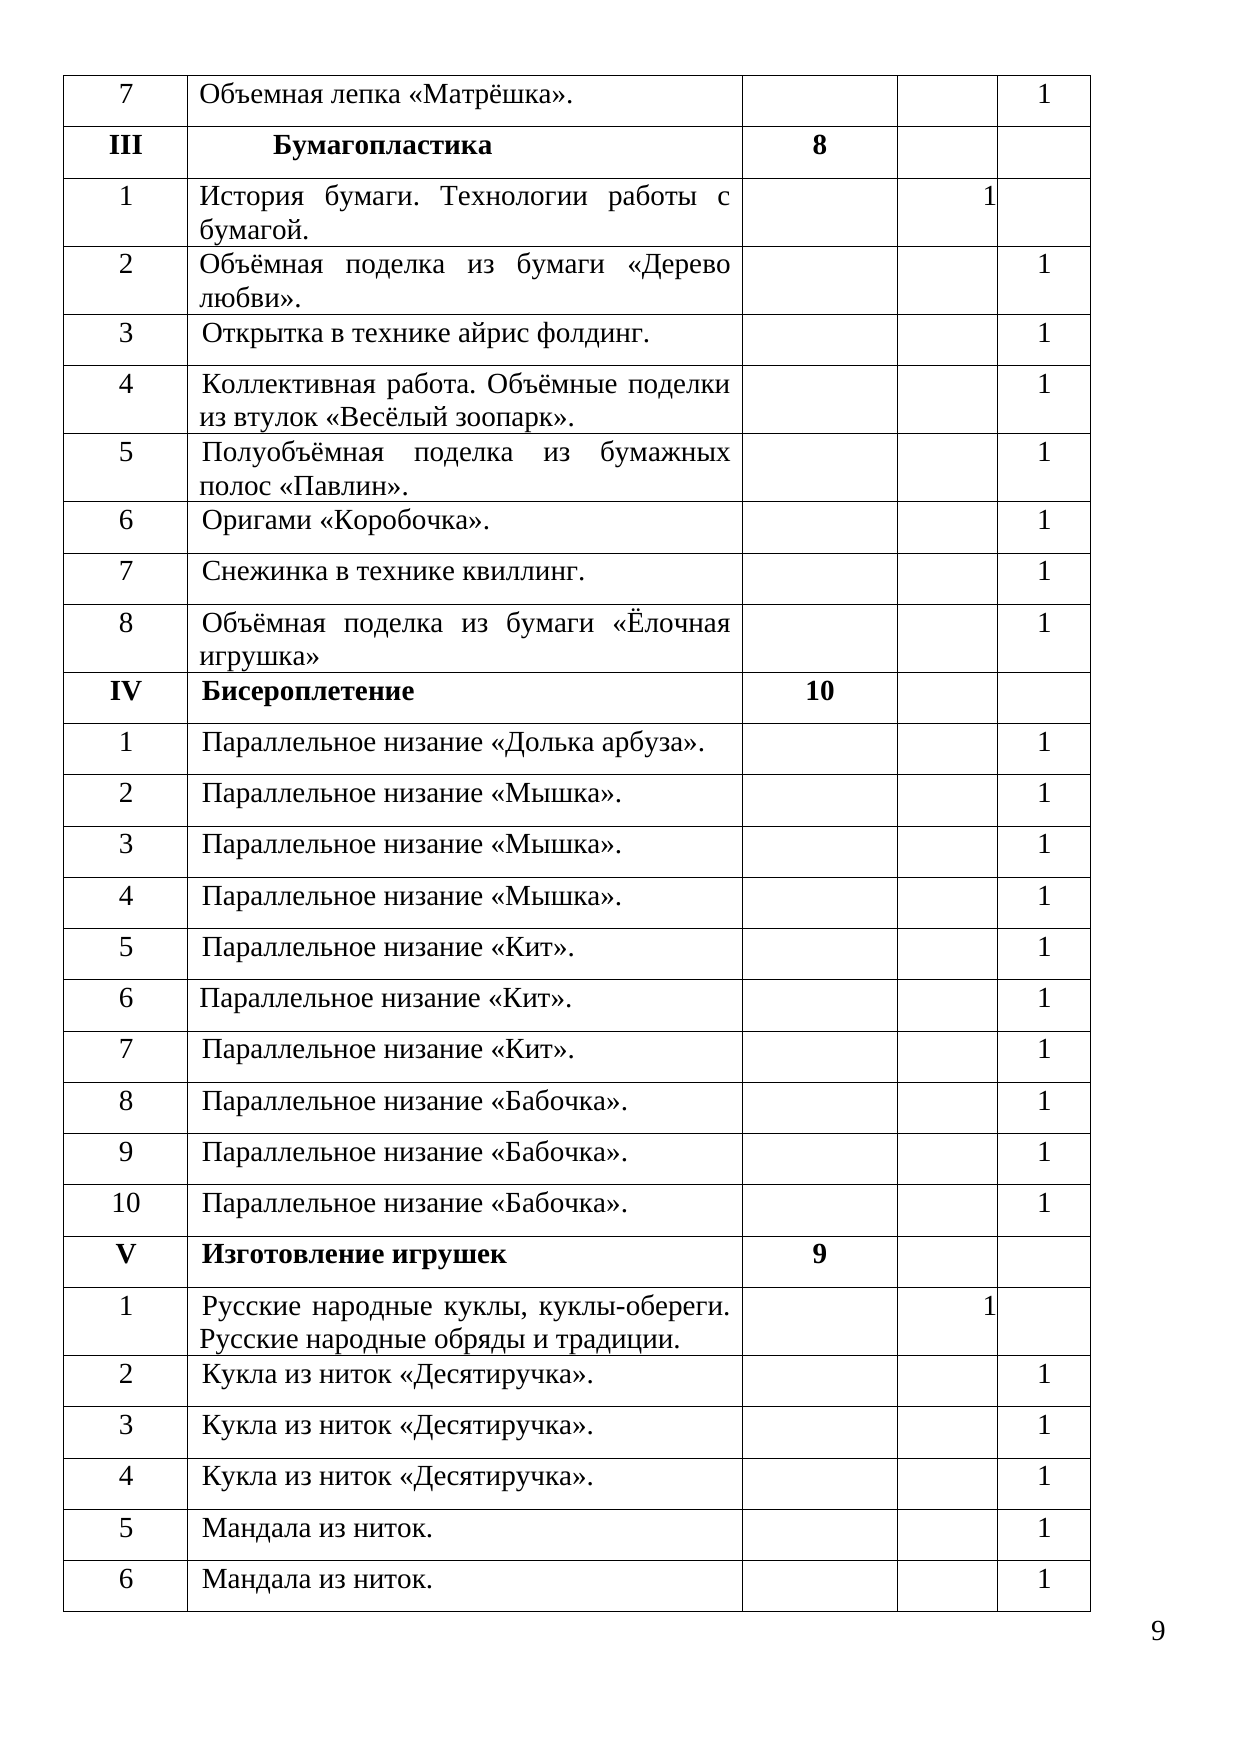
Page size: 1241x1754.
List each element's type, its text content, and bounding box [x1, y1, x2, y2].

table_cell Бисероплетение [188, 673, 742, 723]
table_cell 7 [64, 1032, 187, 1082]
table_cell 1 [998, 1407, 1090, 1457]
table_cell [898, 1185, 997, 1236]
table_cell [998, 1288, 1090, 1355]
table_cell [898, 366, 997, 433]
table_cell 6 [64, 980, 187, 1031]
table_cell 1 [998, 1185, 1090, 1236]
table_cell [743, 1510, 897, 1560]
table_cell [743, 724, 897, 774]
table_cell [898, 434, 997, 501]
table_cell 1 [998, 247, 1090, 314]
table_cell [898, 1134, 997, 1184]
table_cell 1 [998, 1356, 1090, 1406]
table_cell 1 [998, 1134, 1090, 1184]
table_cell Оригами «Коробочка». [188, 502, 742, 552]
table_cell [743, 1407, 897, 1457]
table_cell [743, 1134, 897, 1184]
table_cell 1 [998, 775, 1090, 826]
table_cell 1 [998, 827, 1090, 877]
table_cell [898, 775, 997, 826]
table_cell Параллельное низание «Бабочка». [188, 1134, 742, 1184]
table_cell Кукла из ниток «Десятиручка». [188, 1407, 742, 1457]
table_cell Параллельное низание «Бабочка». [188, 1083, 742, 1133]
table_cell V [64, 1237, 187, 1287]
table_cell 1 [998, 878, 1090, 928]
table_cell [998, 1237, 1090, 1287]
table_cell Параллельное низание «Мышка». [188, 827, 742, 877]
table_cell [898, 1356, 997, 1406]
table_cell 7 [64, 554, 187, 604]
table_cell 1 [64, 179, 187, 246]
table_cell 2 [64, 1356, 187, 1406]
table_cell [743, 315, 897, 365]
table_cell [743, 1561, 897, 1611]
table_cell [898, 247, 997, 314]
table_cell 3 [64, 827, 187, 877]
table_cell Кукла из ниток «Десятиручка». [188, 1356, 742, 1406]
table_cell [743, 76, 897, 126]
table_cell [743, 775, 897, 826]
table_cell [743, 1032, 897, 1082]
table_cell 2 [64, 775, 187, 826]
table_cell Снежинка в технике квиллинг. [188, 554, 742, 604]
table_cell 2 [64, 247, 187, 314]
table_cell [743, 827, 897, 877]
table_cell [898, 980, 997, 1031]
table_cell [898, 724, 997, 774]
table_cell 4 [64, 878, 187, 928]
table_cell 1 [64, 1288, 187, 1355]
table_cell 5 [64, 1510, 187, 1560]
table_cell IV [64, 673, 187, 723]
table_cell [743, 605, 897, 672]
table_cell Русские народные куклы, куклы-обереги. Русские народные обряды и традиции. [188, 1288, 742, 1355]
table_cell [898, 827, 997, 877]
table_cell [743, 554, 897, 604]
table_cell Полуобъёмная поделка из бумажных полос «Павлин». [188, 434, 742, 501]
table_cell 1 [998, 315, 1090, 365]
table_cell Изготовление игрушек [188, 1237, 742, 1287]
table_cell [743, 980, 897, 1031]
table_cell [898, 1032, 997, 1082]
table_cell [743, 1288, 897, 1355]
table_cell Параллельное низание «Бабочка». [188, 1185, 742, 1236]
table_cell Кукла из ниток «Десятиручка». [188, 1459, 742, 1509]
table_cell Параллельное низание «Долька арбуза». [188, 724, 742, 774]
table_cell [743, 179, 897, 246]
table_cell [898, 1510, 997, 1560]
table_cell 1 [998, 1459, 1090, 1509]
table_cell 1 [998, 502, 1090, 552]
table_cell [898, 502, 997, 552]
table_cell [898, 1237, 997, 1287]
table_cell [898, 1459, 997, 1509]
table_cell 8 [743, 127, 897, 177]
table_cell 1 [998, 1032, 1090, 1082]
table_cell 7 [64, 76, 187, 126]
table_cell 1 [998, 434, 1090, 501]
table_cell 9 [64, 1134, 187, 1184]
table_cell 3 [64, 1407, 187, 1457]
table_cell [898, 127, 997, 177]
table_cell 6 [64, 1561, 187, 1611]
table_cell Объёмная поделка из бумаги «Дерево любви». [188, 247, 742, 314]
table_cell III [64, 127, 187, 177]
table_cell [898, 878, 997, 928]
table_cell Мандала из ниток. [188, 1561, 742, 1611]
table_cell [898, 554, 997, 604]
table_cell [898, 76, 997, 126]
table_cell 1 [898, 179, 997, 246]
table_cell Объемная лепка «Матрёшка». [188, 76, 742, 126]
table_cell [743, 247, 897, 314]
table_cell 1 [998, 76, 1090, 126]
table_cell 8 [64, 1083, 187, 1133]
table_cell [898, 673, 997, 723]
table_cell Коллективная работа. Объёмные поделки из втулок «Весёлый зоопарк». [188, 366, 742, 433]
table_cell 9 [743, 1237, 897, 1287]
table_cell История бумаги. Технологии работы с бумагой. [188, 179, 742, 246]
table_cell Параллельное низание «Мышка». [188, 878, 742, 928]
table_cell 10 [743, 673, 897, 723]
table_cell Параллельное низание «Мышка». [188, 775, 742, 826]
table_cell 1 [998, 1083, 1090, 1133]
table_cell 1 [998, 980, 1090, 1031]
table_cell 1 [998, 929, 1090, 979]
table_cell 1 [998, 605, 1090, 672]
table_cell Открытка в технике айрис фолдинг. [188, 315, 742, 365]
table_cell 8 [64, 605, 187, 672]
table_cell 10 [64, 1185, 187, 1236]
table_cell [898, 929, 997, 979]
table_cell Параллельное низание «Кит». [188, 1032, 742, 1082]
table_cell 1 [998, 1510, 1090, 1560]
table_cell 1 [998, 366, 1090, 433]
table_cell [898, 1407, 997, 1457]
table_cell 4 [64, 1459, 187, 1509]
table_cell 1 [898, 1288, 997, 1355]
table_cell [743, 1356, 897, 1406]
table_cell 3 [64, 315, 187, 365]
table_cell [743, 878, 897, 928]
table_cell 5 [64, 434, 187, 501]
table_cell 1 [998, 554, 1090, 604]
table_cell 6 [64, 502, 187, 552]
table_cell 5 [64, 929, 187, 979]
table_cell Параллельное низание «Кит». [188, 980, 742, 1031]
table_cell [898, 605, 997, 672]
table_cell 4 [64, 366, 187, 433]
table_cell Параллельное низание «Кит». [188, 929, 742, 979]
table_cell [998, 673, 1090, 723]
table_cell Мандала из ниток. [188, 1510, 742, 1560]
table_cell 1 [998, 724, 1090, 774]
table_cell [898, 1083, 997, 1133]
table_cell [998, 179, 1090, 246]
table_cell [743, 502, 897, 552]
table_cell [743, 1185, 897, 1236]
table_cell Объёмная поделка из бумаги «Ёлочная игрушка» [188, 605, 742, 672]
table_cell [743, 1459, 897, 1509]
table_cell [743, 929, 897, 979]
table_cell 1 [998, 1561, 1090, 1611]
table_cell [743, 366, 897, 433]
table_cell [743, 434, 897, 501]
table_cell [898, 315, 997, 365]
table_cell 1 [64, 724, 187, 774]
table_cell [998, 127, 1090, 177]
table_cell [898, 1561, 997, 1611]
table_cell Бумагопластика [188, 127, 742, 177]
table_cell [743, 1083, 897, 1133]
